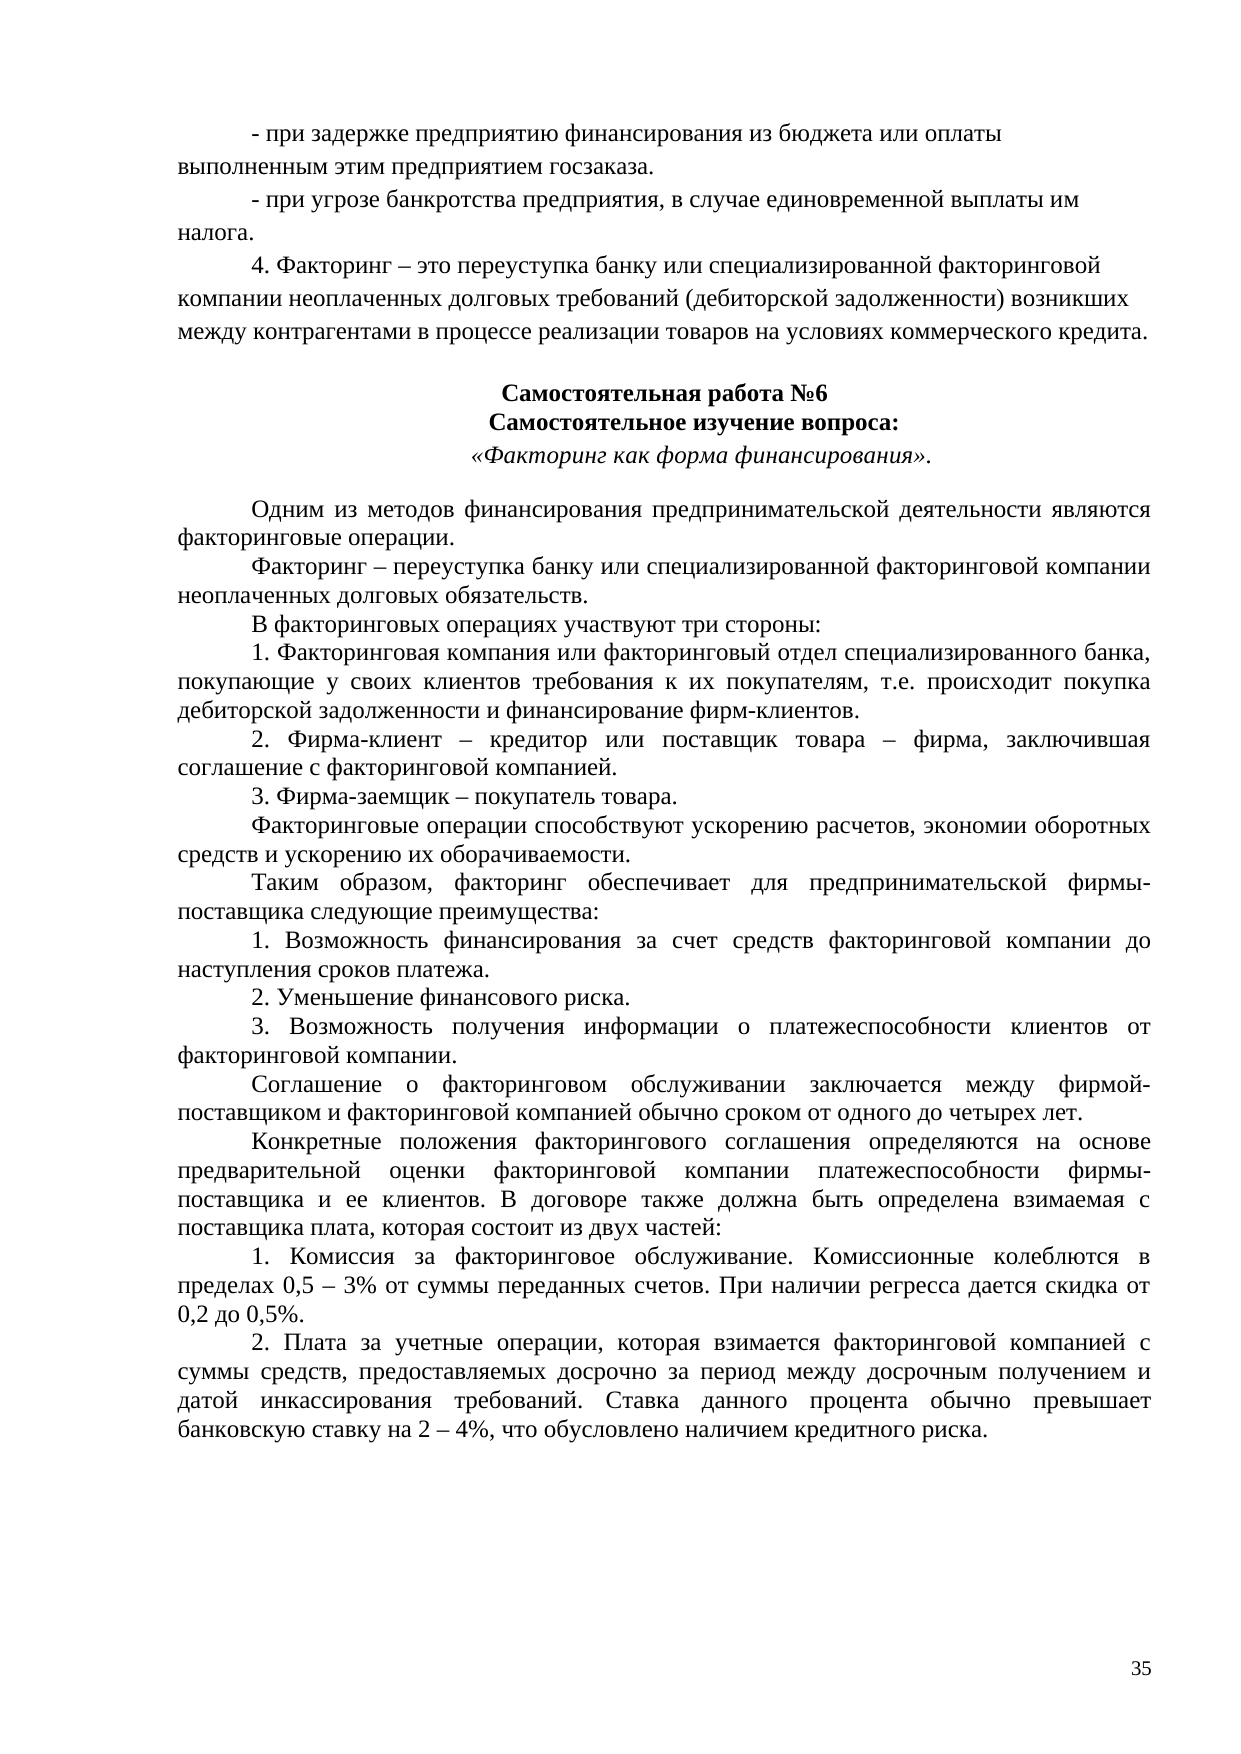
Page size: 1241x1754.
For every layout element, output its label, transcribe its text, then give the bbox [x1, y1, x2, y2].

text 2. Плата за учетные операции, которая взимается факторинговой компанией с суммы средств, предоставляемых досрочно за период между досрочным получением и датой инкассирования требований. Ставка данного процента обычно превышает банковскую ставку на 2 – 4%, что обусловлено наличием кредитного риска. [177, 1327, 1152, 1442]
text Самостоятельная работа №6 [177, 378, 1152, 407]
text Факторинг – переуступка банку или специализированной факторинговой компании неоплаченных долговых обязательств. [177, 551, 1152, 609]
text Факторинговые операции способствуют ускорению расчетов, экономии оборотных средств и ускорению их оборачиваемости. [177, 810, 1152, 867]
text 4. Факторинг – это переуступка банку или специализированной факторинговой компании неоплаченных долговых требований (дебиторской задолженности) возникших между контрагентами в процессе реализации товаров на условиях коммерческого кредита. [177, 250, 1152, 345]
text В факторинговых операциях участвуют три стороны: [177, 609, 1152, 637]
list «Факторинг как форма финансирования». [252, 440, 1152, 468]
text 2. Фирма-клиент – кредитор или поставщик товара – фирма, заключившая соглашение с факторинговой компанией. [177, 724, 1152, 781]
text 3. Фирма-заемщик – покупатель товара. [177, 781, 1152, 810]
text 1. Возможность финансирования за счет средств факторинговой компании до наступления сроков платежа. [177, 925, 1152, 982]
text Одним из методов финансирования предпринимательской деятельности являются факторинговые операции. [177, 494, 1152, 551]
text - при угрозе банкротства предприятия, в случае единовременной выплаты им налога. [177, 184, 1152, 246]
text Конкретные положения факторингового соглашения определяются на основе предварительной оценки факторинговой компании платежеспособности фирмы-поставщика и ее клиентов. В договоре также должна быть определена взимаемая с поставщика плата, которая состоит из двух частей: [177, 1126, 1152, 1241]
text 3. Возможность получения информации о платежеспособности клиентов от факторинговой компании. [177, 1011, 1152, 1069]
text Соглашение о факторинговом обслуживании заключается между фирмой-поставщиком и факторинговой компанией обычно сроком от одного до четырех лет. [177, 1069, 1152, 1126]
text 1. Факторинговая компания или факторинговый отдел специализированного банка, покупающие у своих клиентов требования к их покупателям, т.е. происходит покупка дебиторской задолженности и финансирование фирм-клиентов. [177, 637, 1152, 724]
text 1. Комиссия за факторинговое обслуживание. Комиссионные колеблются в пределах 0,5 – 3% от суммы переданных счетов. При наличии регресса дается скидка от 0,2 до 0,5%. [177, 1241, 1152, 1327]
text 2. Уменьшение финансового риска. [177, 982, 1152, 1011]
text Таким образом, факторинг обеспечивает для предпринимательской фирмы-поставщика следующие преимущества: [177, 867, 1152, 925]
text Самостоятельное изучение вопроса: [177, 407, 1152, 436]
text - при задержке предприятию финансирования из бюджета или оплаты выполненным этим предприятием госзаказа. [177, 118, 1152, 180]
